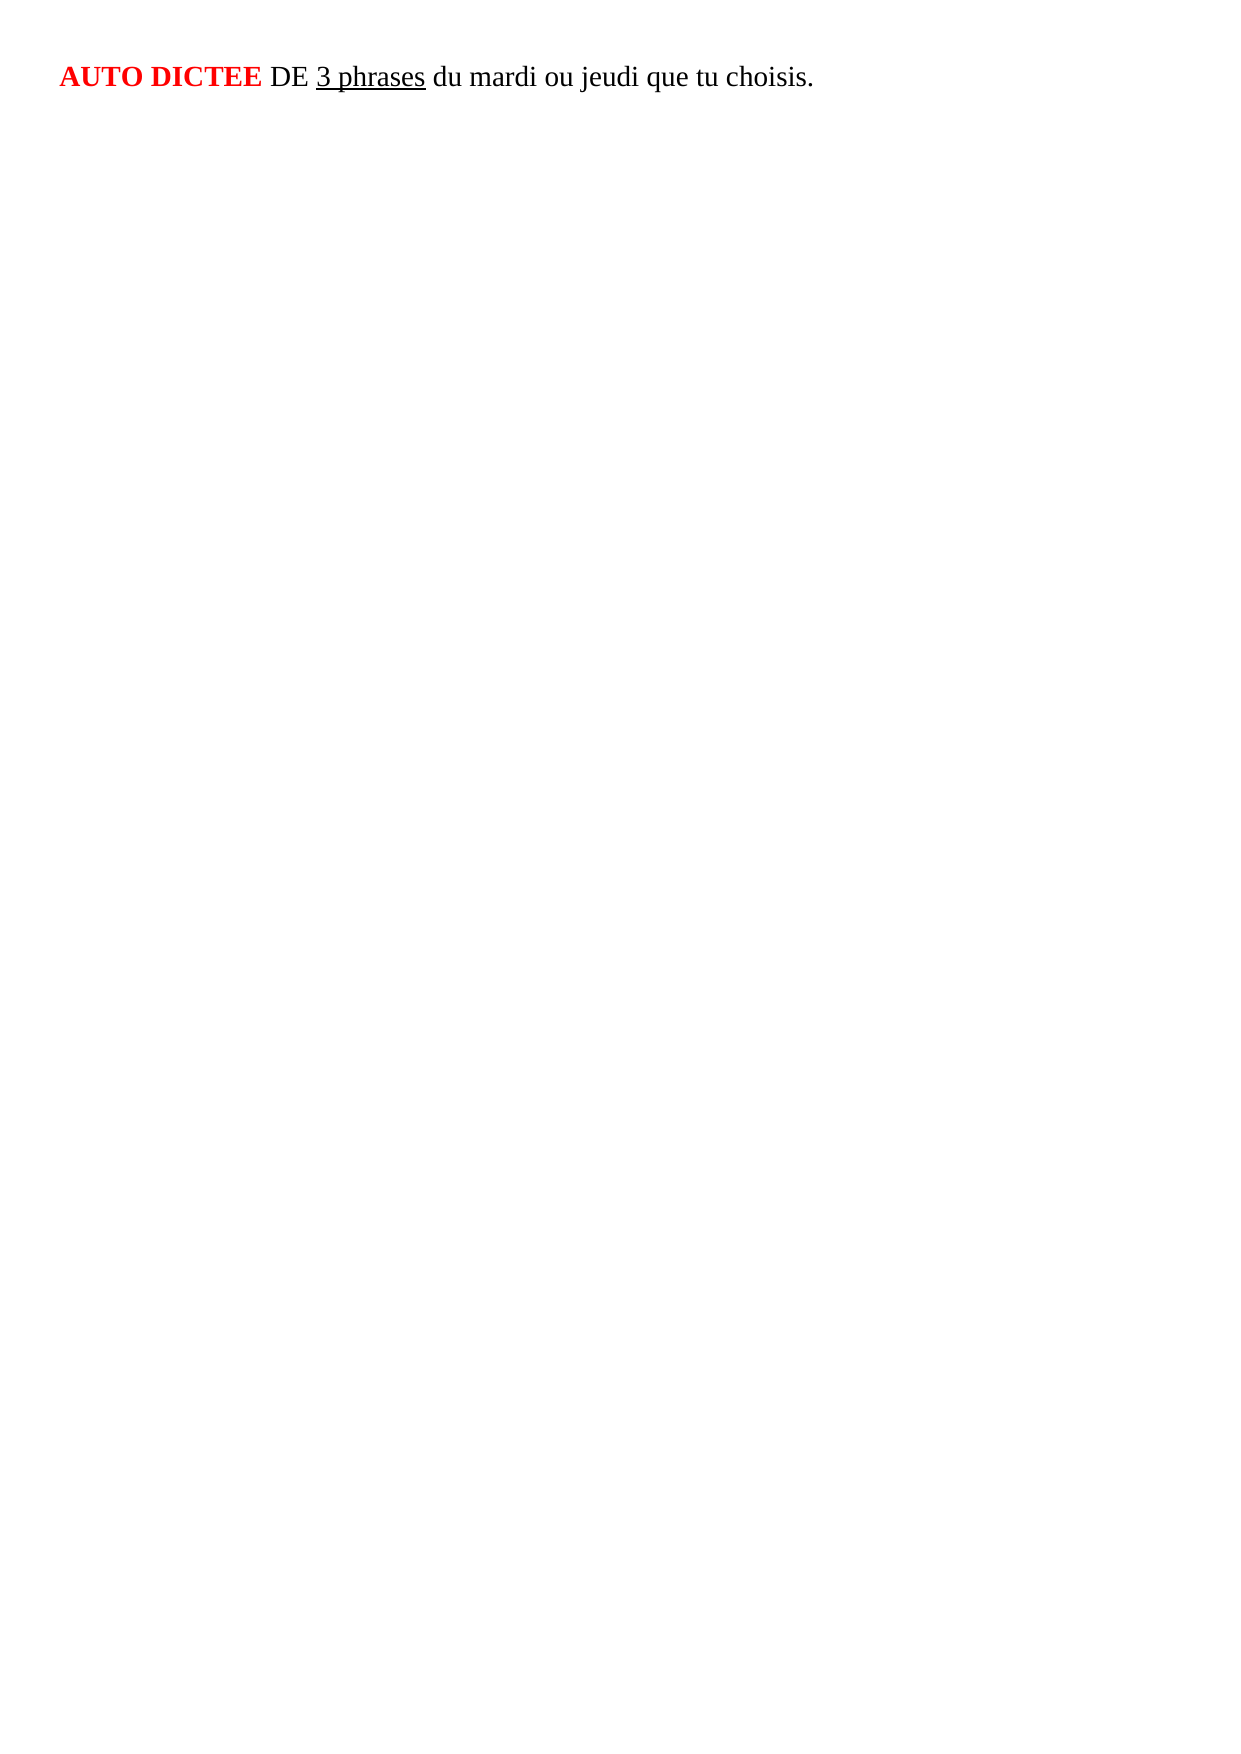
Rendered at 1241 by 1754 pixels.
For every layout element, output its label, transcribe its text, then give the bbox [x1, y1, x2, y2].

text AUTO DICTEE DE 3 phrases du mardi ou jeudi que tu choisis. [59, 59, 1181, 93]
